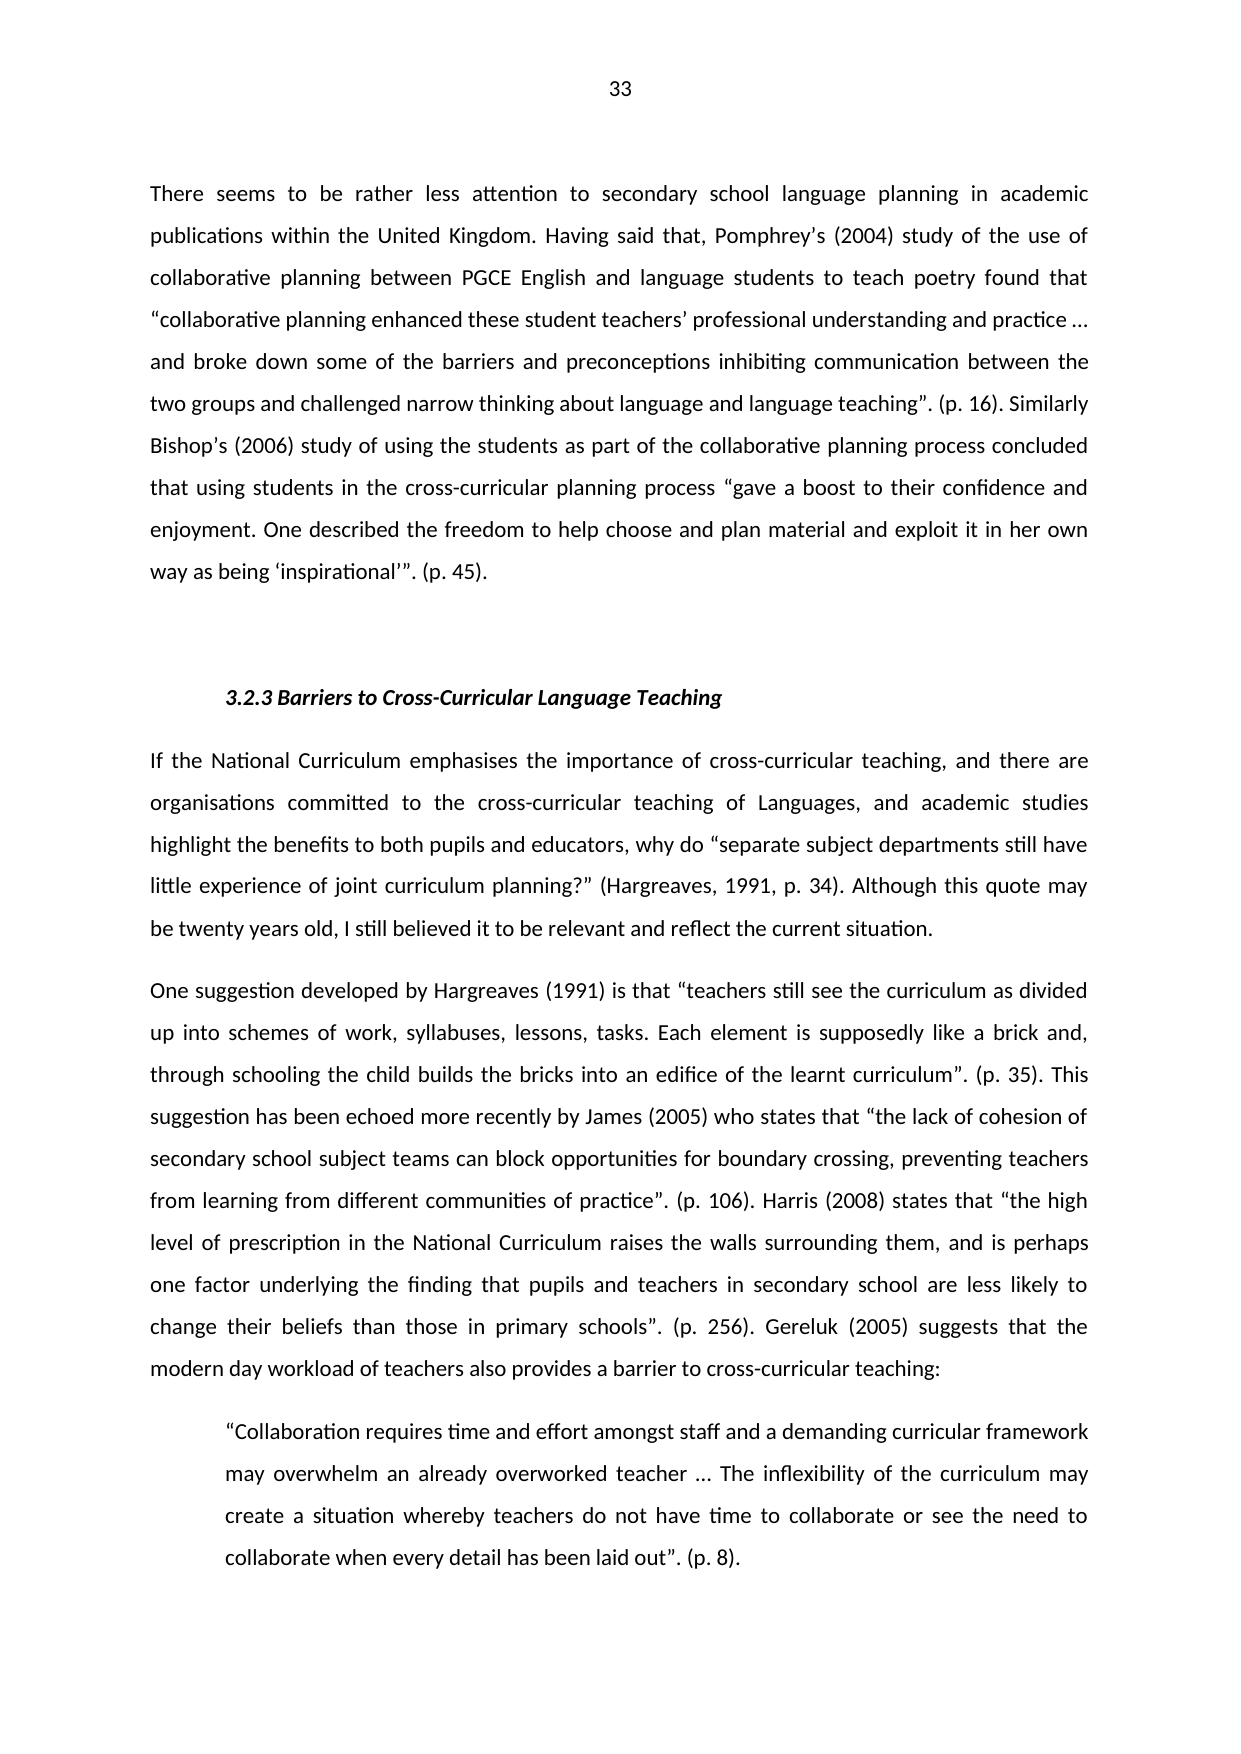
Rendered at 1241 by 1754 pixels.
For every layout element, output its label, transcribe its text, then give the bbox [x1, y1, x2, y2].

text If the National Curriculum emphasises the importance of cross-curricular teaching, and there are organisations committed to the cross-curricular teaching of Languages, and academic studies highlight the benefits to both pupils and educators, why do “separate subject departments still have little experience of joint curriculum planning?” (Hargreaves, 1991, p. 34). Although this quote may be twenty years old, I still believed it to be relevant and reflect the current situation. [150, 746, 1090, 942]
text “Collaboration requires time and effort amongst staff and a demanding curricular framework may overwhelm an already overworked teacher … The inflexibility of the curriculum may create a situation whereby teachers do not have time to collaborate or see the need to collaborate when every detail has been laid out”. (p. 8). [225, 1417, 1090, 1571]
text There seems to be rather less attention to secondary school language planning in academic publications within the United Kingdom. Having said that, Pomphrey’s (2004) study of the use of collaborative planning between PGCE English and language students to teach poetry found that “collaborative planning enhanced these student teachers’ professional understanding and practice … and broke down some of the barriers and preconceptions inhibiting communication between the two groups and challenged narrow thinking about language and language teaching”. (p. 16). Similarly Bishop’s (2006) study of using the students as part of the collaborative planning process concluded that using students in the cross-curricular planning process “gave a boost to their confidence and enjoyment. One described the freedom to help choose and plan material and exploit it in her own way as being ‘inspirational’”. (p. 45). [150, 179, 1090, 585]
text One suggestion developed by Hargreaves (1991) is that “teachers still see the curriculum as divided up into schemes of work, syllabuses, lessons, tasks. Each element is supposedly like a brick and, through schooling the child builds the bricks into an edifice of the learnt curriculum”. (p. 35). This suggestion has been echoed more recently by James (2005) who states that “the lack of cohesion of secondary school subject teams can block opportunities for boundary crossing, preventing teachers from learning from different communities of practice”. (p. 106). Harris (2008) states that “the high level of prescription in the National Curriculum raises the walls surrounding them, and is perhaps one factor underlying the finding that pupils and teachers in secondary school are less likely to change their beliefs than those in primary schools”. (p. 256). Gereluk (2005) suggests that the modern day workload of teachers also provides a barrier to cross-curricular teaching: [150, 976, 1090, 1382]
list 3.2.3 Barriers to Cross-Curricular Language Teaching [150, 683, 1090, 711]
